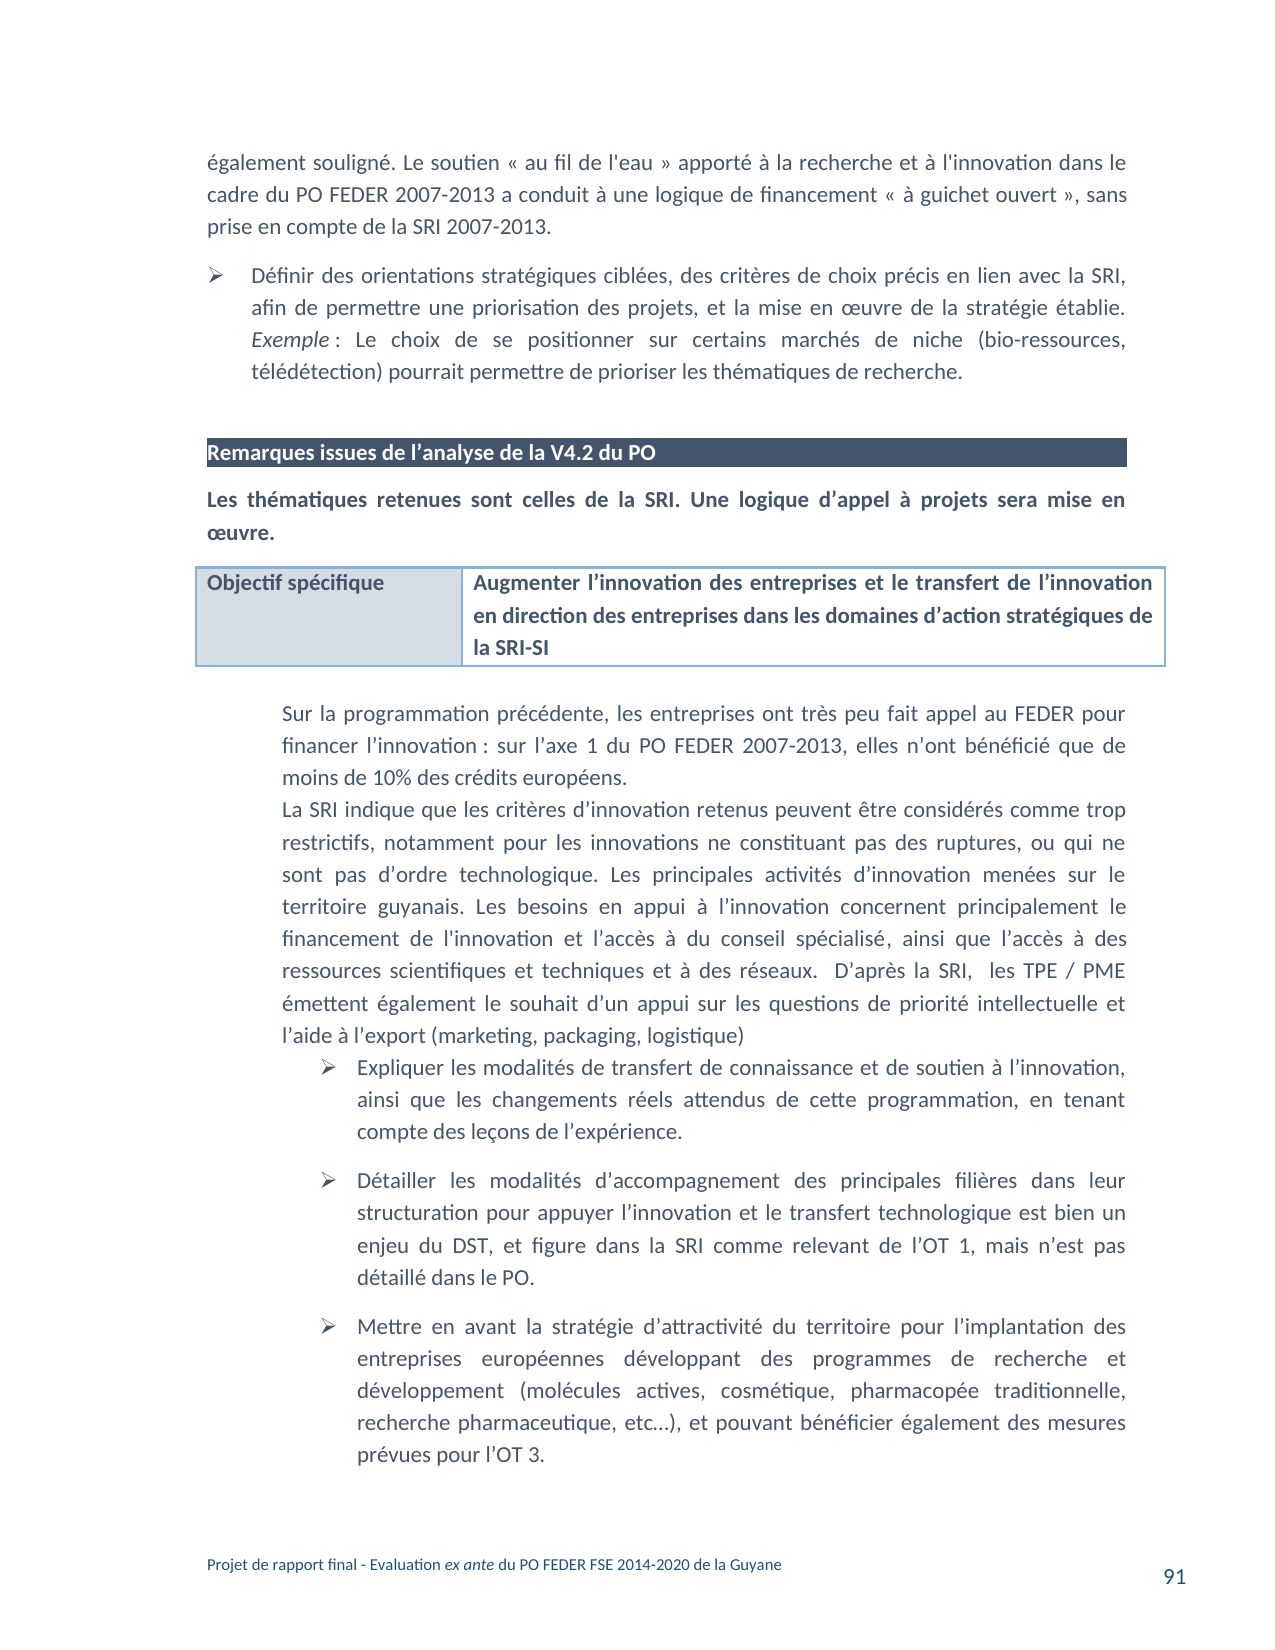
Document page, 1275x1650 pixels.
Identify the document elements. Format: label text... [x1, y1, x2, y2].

list Détailler les modalités d’accompagnement des principales filières dans leur structuration pour appuyer l’innovation et le transfert technologique est bien un enjeu du DST, et figure dans la SRI comme relevant de l’OT 1, mais n’est pas détaillé dans le PO. [319, 1166, 1127, 1291]
list Mettre en avant la stratégie d’attractivité du territoire pour l’implantation des entreprises européennes développant des programmes de recherche et développement (molécules actives, cosmétique, pharmacopée traditionnelle, recherche pharmaceutique, etc…), et pouvant bénéficier également des mesures prévues pour l’OT 3. [319, 1312, 1127, 1468]
text Remarques issues de l’analyse de la V4.2 du PO [207, 438, 1127, 467]
text La SRI indique que les critères d’innovation retenus peuvent être considérés comme trop restrictifs, notamment pour les innovations ne constituant pas des ruptures, ou qui ne sont pas d’ordre technologique. Les principales activités d’innovation menées sur le territoire guyanais. Les besoins en appui à l’innovation concernent principalement le financement de l'innovation et l’accès à du conseil spécialisé, ainsi que l’accès à des ressources scientifiques et techniques et à des réseaux. D’après la SRI, les TPE / PME émettent également le souhait d’un appui sur les questions de priorité intellectuelle et l’aide à l’export (marketing, packaging, logistique) [282, 796, 1127, 1049]
table_header Objectif spécifique [197, 569, 461, 665]
list Définir des orientations stratégiques ciblées, des critères de choix précis en lien avec la SRI, afin de permettre une priorisation des projets, et la mise en œuvre de la stratégie établie. Exemple : Le choix de se positionner sur certains marchés de niche (bio-ressources, télédétection) pourrait permettre de prioriser les thématiques de recherche. [207, 261, 1127, 386]
text Sur la programmation précédente, les entreprises ont très peu fait appel au FEDER pour financer l’innovation : sur l’axe 1 du PO FEDER 2007-2013, elles n’ont bénéficié que de moins de 10% des crédits européens. [282, 699, 1127, 791]
list Expliquer les modalités de transfert de connaissance et de soutien à l’innovation, ainsi que les changements réels attendus de cette programmation, en tenant compte des leçons de l’expérience. [319, 1053, 1127, 1146]
table_header Augmenter l’innovation des entreprises et le transfert de l’innovation en direction des entreprises dans les domaines d’action stratégiques de la SRI-SI [463, 569, 1164, 665]
text Les thématiques retenues sont celles de la SRI. Une logique d’appel à projets sera mise en œuvre. [207, 485, 1127, 546]
